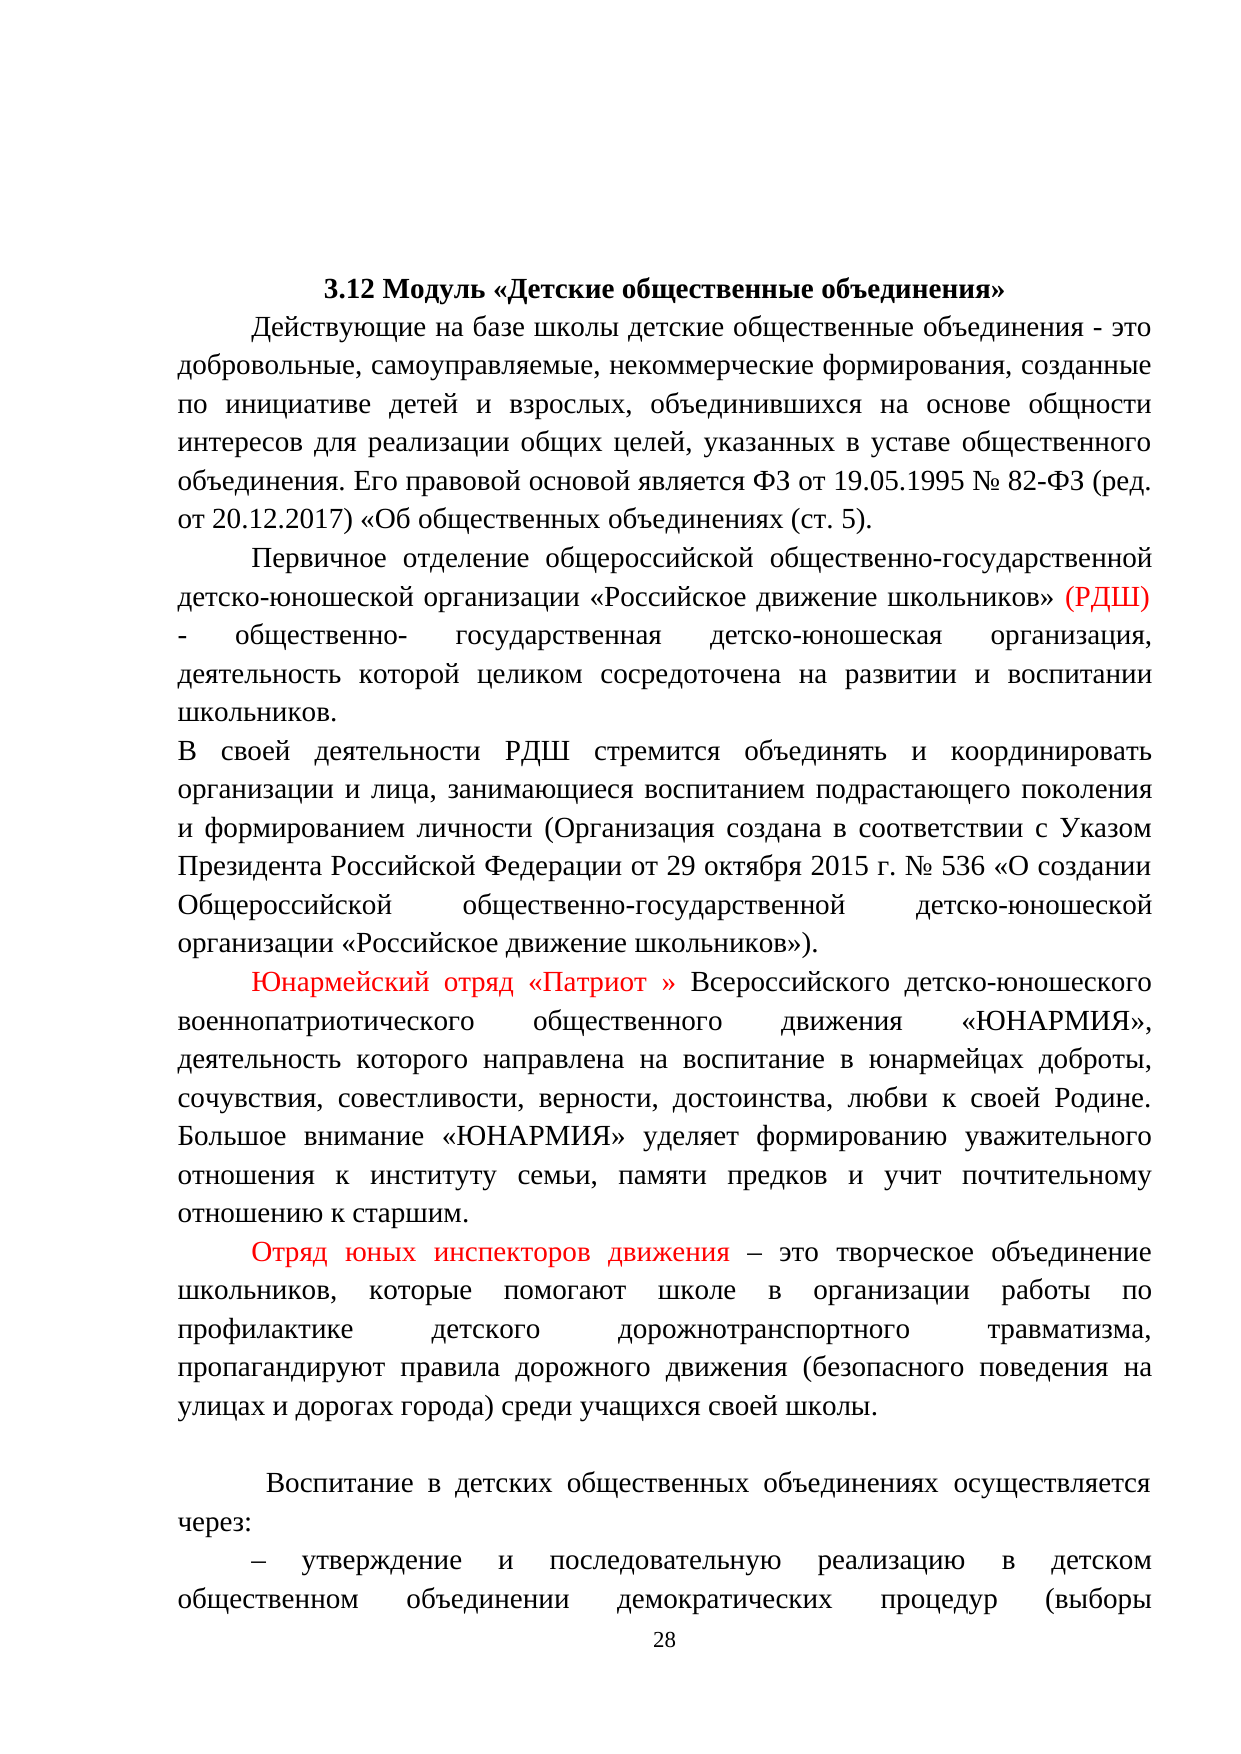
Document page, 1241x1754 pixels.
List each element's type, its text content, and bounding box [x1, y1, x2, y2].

text В своей деятельности РДШ стремится объединять и координировать организации и лица, занимающиеся воспитанием подрастающего поколения и формированием личности (Организация создана в соответствии с Указом Президента Российской Федерации от 29 октября 2015 г. № 536 «О создании Общероссийской общественно-государственной детско-юношеской организации «Российское движение школьников»). [177, 733, 1152, 959]
subtitle Модуль «Детские общественные объединения» [324, 271, 1240, 304]
text Юнармейский отряд «Патриот » Всероссийского детско-юношеского военнопатриотического общественного движения «ЮНАРМИЯ», деятельность которого направлена на воспитание в юнармейцах доброты, сочувствия, совестливости, верности, достоинства, любви к своей Родине. Большое внимание «ЮНАРМИЯ» уделяет формированию уважительного отношения к институту семьи, памяти предков и учит почтительному отношению к старшим. [177, 964, 1152, 1229]
text через: [177, 1504, 1240, 1537]
text Действующие на базе школы детские общественные объединения - это добровольные, самоуправляемые, некоммерческие формирования, созданные по инициативе детей и взрослых, объединившихся на основе общности интересов для реализации общих целей, указанных в уставе общественного объединения. Его правовой основой является ФЗ от 19.05.1995 № 82-ФЗ (ред. от 20.12.2017) «Об общественных объединениях (ст. 5). [177, 309, 1152, 535]
text Отряд юных инспекторов движения – это творческое объединение школьников, которые помогают школе в организации работы по профилактике детского дорожнотранспортного травматизма, пропагандируют правила дорожного движения (безопасного поведения на улицах и дорогах города) среди учащихся своей школы. [177, 1234, 1152, 1422]
text Первичное отделение общероссийской общественно-государственной детско-юношеской организации «Российское движение школьников» (РДШ) [177, 540, 1152, 612]
list утверждение и последовательную реализацию в детском общественном объединении демократических процедур (выборы [177, 1542, 1152, 1614]
text - общественно- государственная детско-юношеская организация, деятельность которой целиком сосредоточена на развитии и воспитании школьников. [177, 617, 1152, 728]
text Воспитание в детских общественных объединениях осуществляется [266, 1465, 1240, 1499]
